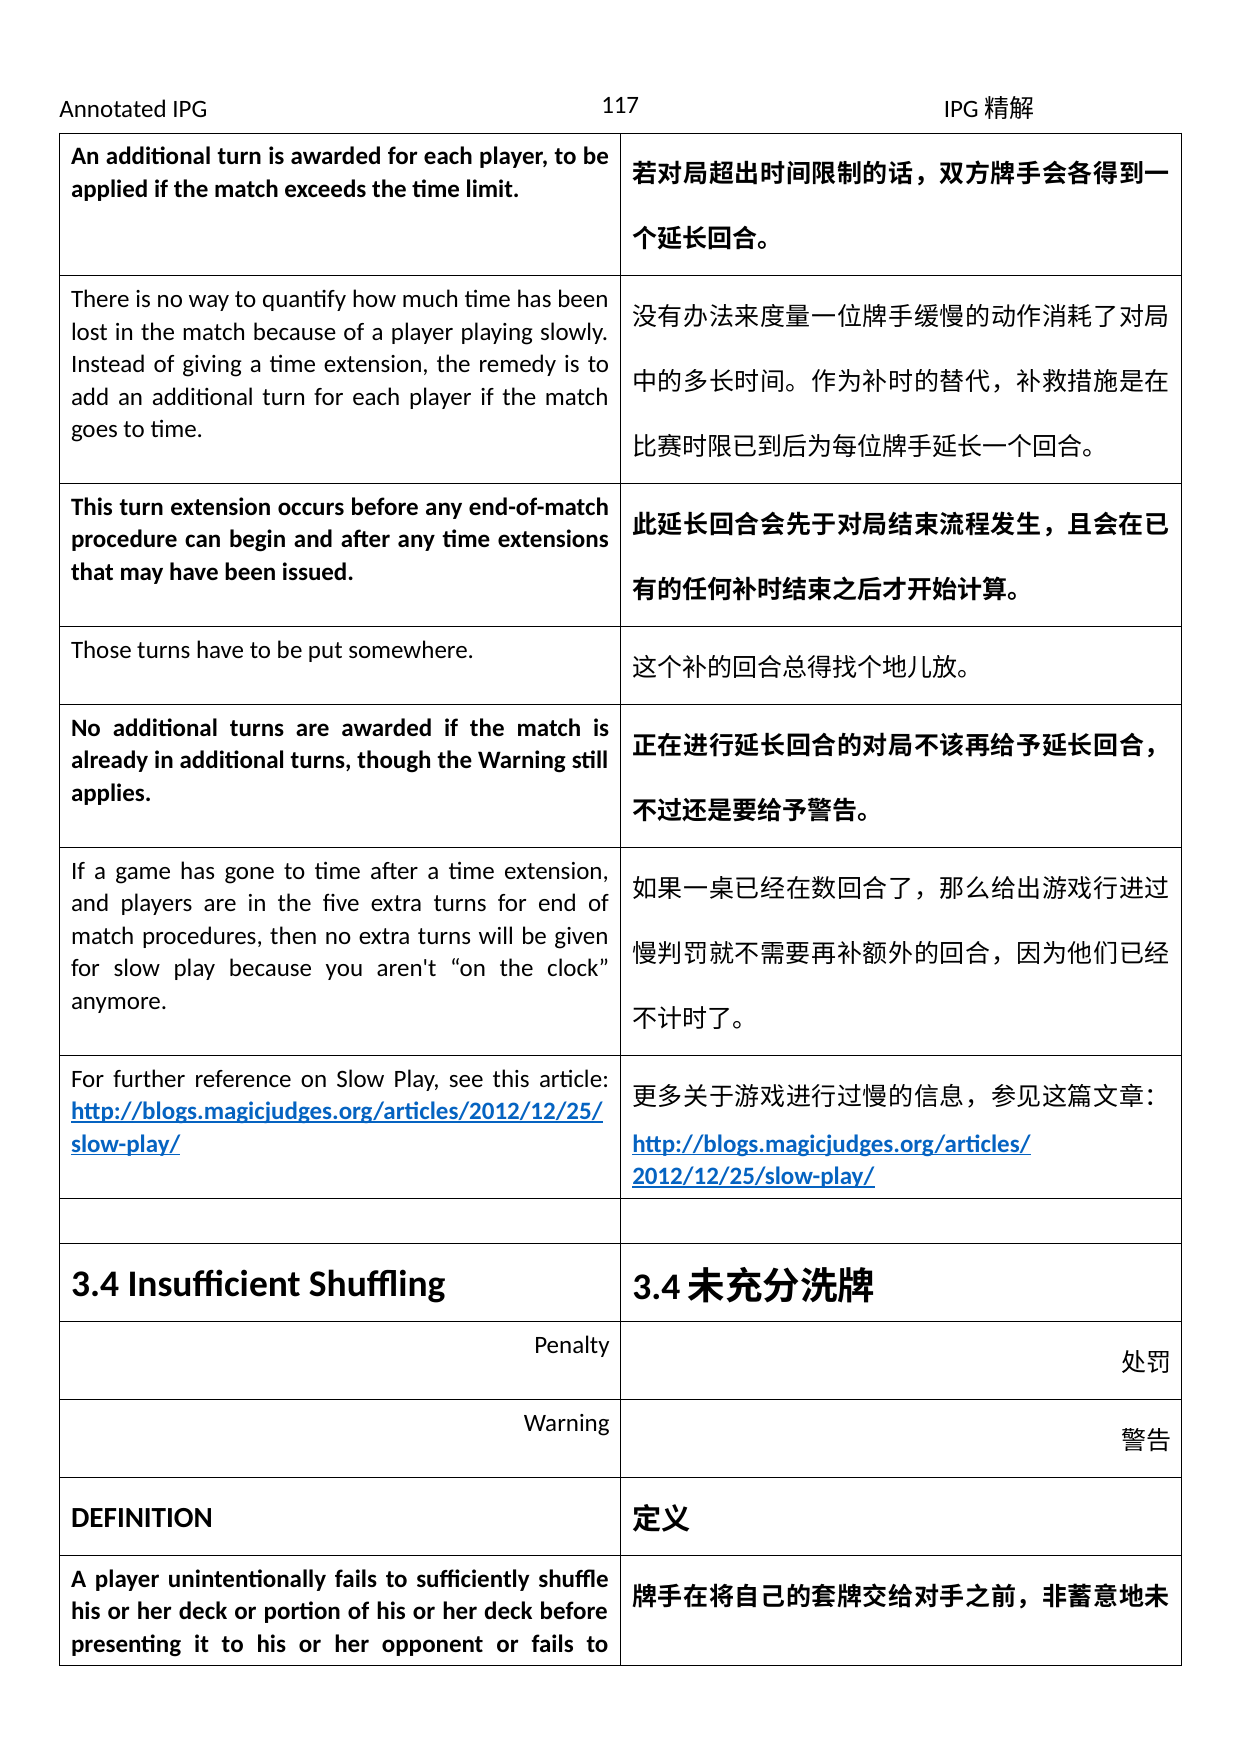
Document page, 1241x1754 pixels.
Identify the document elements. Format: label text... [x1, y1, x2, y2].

table_cell [60, 1199, 620, 1243]
table_cell There is no way to quantify how much time has been lost in the match because of a player playing slowly. Instead of giving a time extension, the remedy is to add an additional turn for each player if the match goes to time. [60, 276, 620, 483]
table_cell 处罚 [621, 1322, 1181, 1399]
table_cell 3.4 Insufficient Shuffling [60, 1244, 620, 1321]
table_cell 定义 [621, 1478, 1181, 1555]
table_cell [60, 1556, 620, 1665]
table_cell No additional turns are awarded if the match is already in additional turns, though the Warning still applies. [60, 705, 620, 847]
table_cell 更多关于游戏进行过慢的信息，参见这篇文章：http://blogs.magicjudges.org/articles/2012/12/25/slow-play/ [621, 1056, 1181, 1198]
table_cell Penalty [60, 1322, 620, 1399]
table_cell 没有办法来度量一位牌手缓慢的动作消耗了对局中的多长时间。作为补时的替代，补救措施是在比赛时限已到后为每位牌手延长一个回合。 [621, 276, 1181, 483]
table_cell 这个补的回合总得找个地儿放。 [621, 627, 1181, 704]
table_cell This turn extension occurs before any end-of-match procedure can begin and after any time extensions that may have been issued. [60, 484, 620, 626]
table_cell 若对局超出时间限制的话，双方牌手会各得到一个延长回合。 [621, 134, 1181, 275]
table_cell If a game has gone to time after a time extension, and players are in the five extra turns for end of match procedures, then no extra turns will be given for slow play because you aren't “on the clock” anymore. [60, 848, 620, 1055]
table_cell 3.4未充分洗牌 [621, 1244, 1181, 1321]
table_cell 如果一桌已经在数回合了，那么给出游戏行进过慢判罚就不需要再补额外的回合，因为他们已经不计时了。 [621, 848, 1181, 1055]
table_cell 警告 [621, 1400, 1181, 1477]
table_cell 正在进行延长回合的对局不该再给予延长回合，不过还是要给予警告。 [621, 705, 1181, 847]
table_cell Those turns have to be put somewhere. [60, 627, 620, 704]
table_cell Warning [60, 1400, 620, 1477]
table_cell [621, 1199, 1181, 1243]
table_cell DEFINITION [60, 1478, 620, 1555]
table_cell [621, 1556, 1181, 1665]
table_cell An additional turn is awarded for each player, to be applied if the match exceeds the time limit. [60, 134, 620, 275]
table_cell 此延长回合会先于对局结束流程发生，且会在已有的任何补时结束之后才开始计算。 [621, 484, 1181, 626]
table_cell For further reference on Slow Play, see this article: http://blogs.magicjudges.org/articles/2012/12/25/slow-play/ [60, 1056, 620, 1198]
